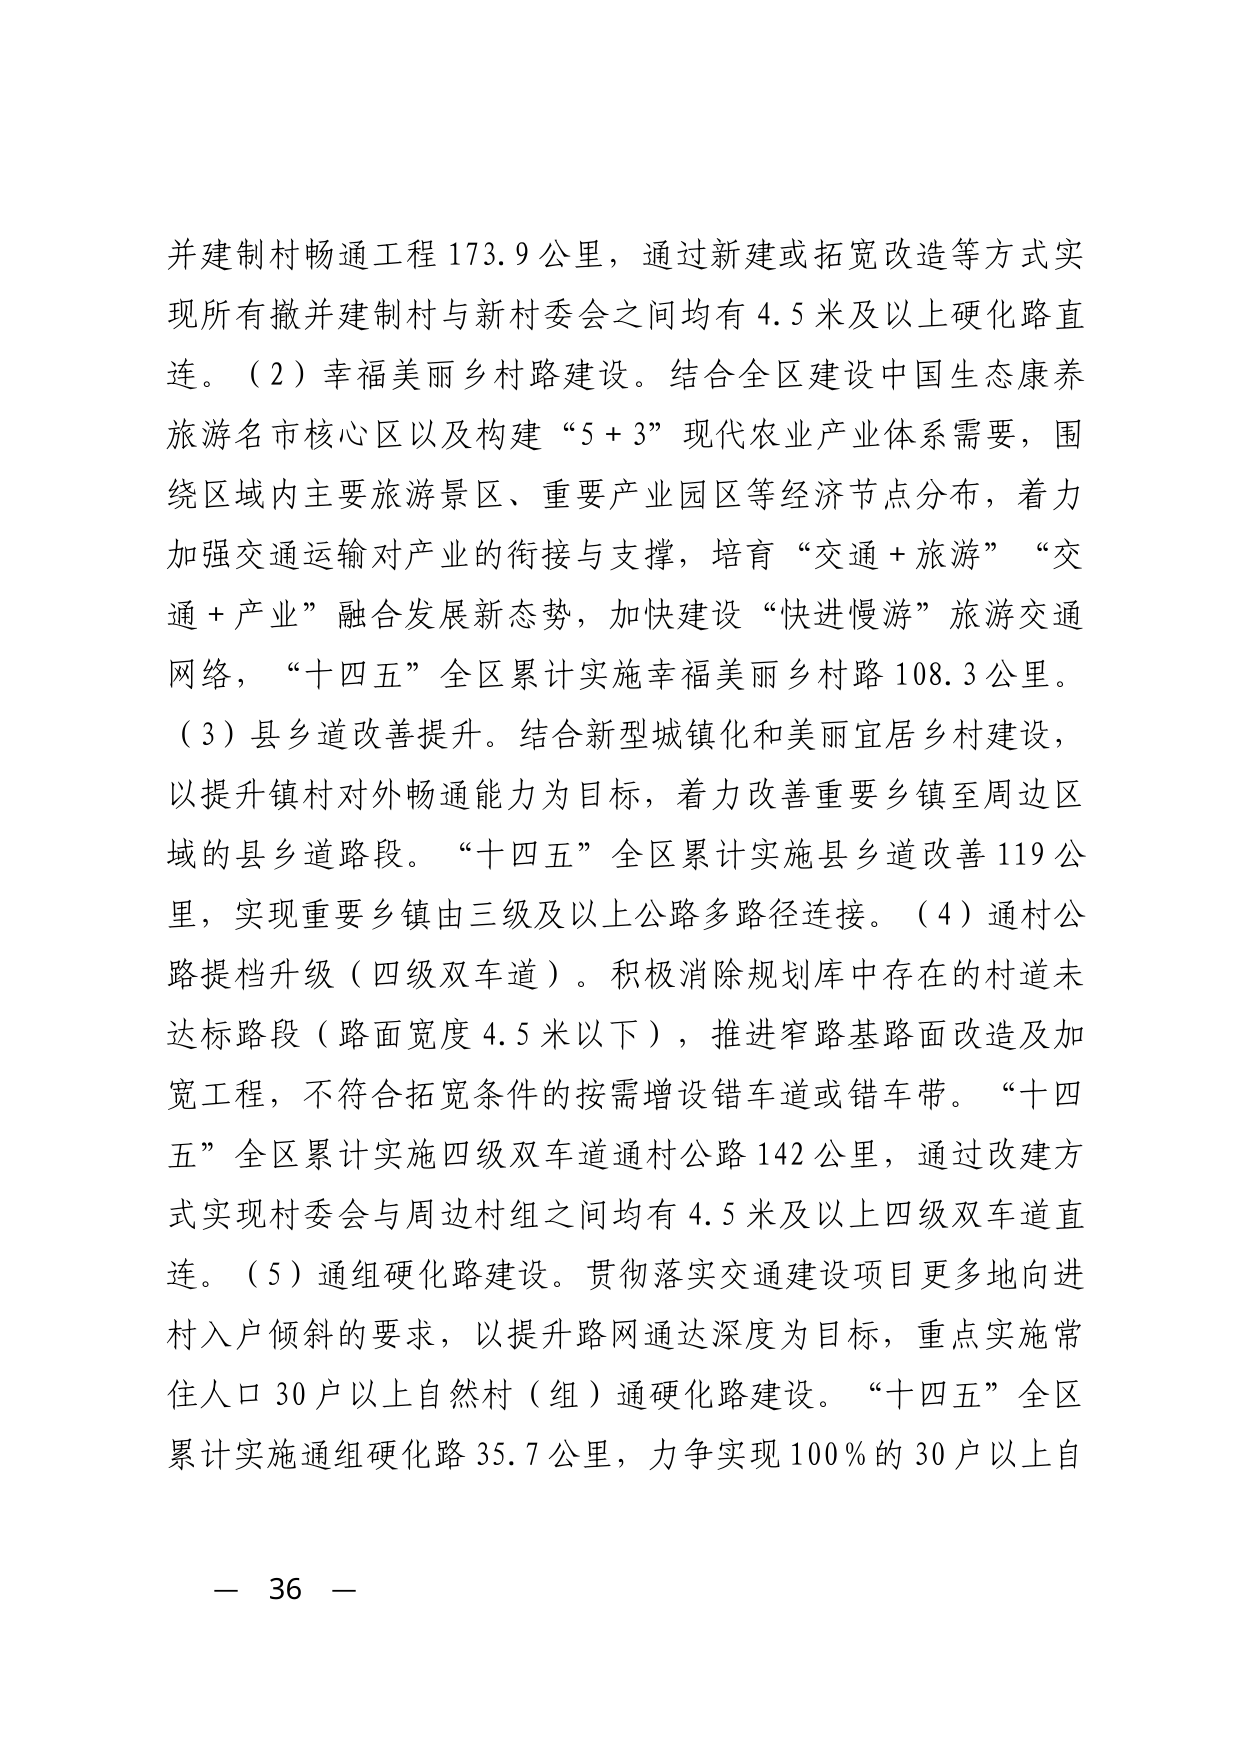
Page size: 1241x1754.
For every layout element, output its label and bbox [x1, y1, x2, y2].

text [165, 218, 1087, 1478]
